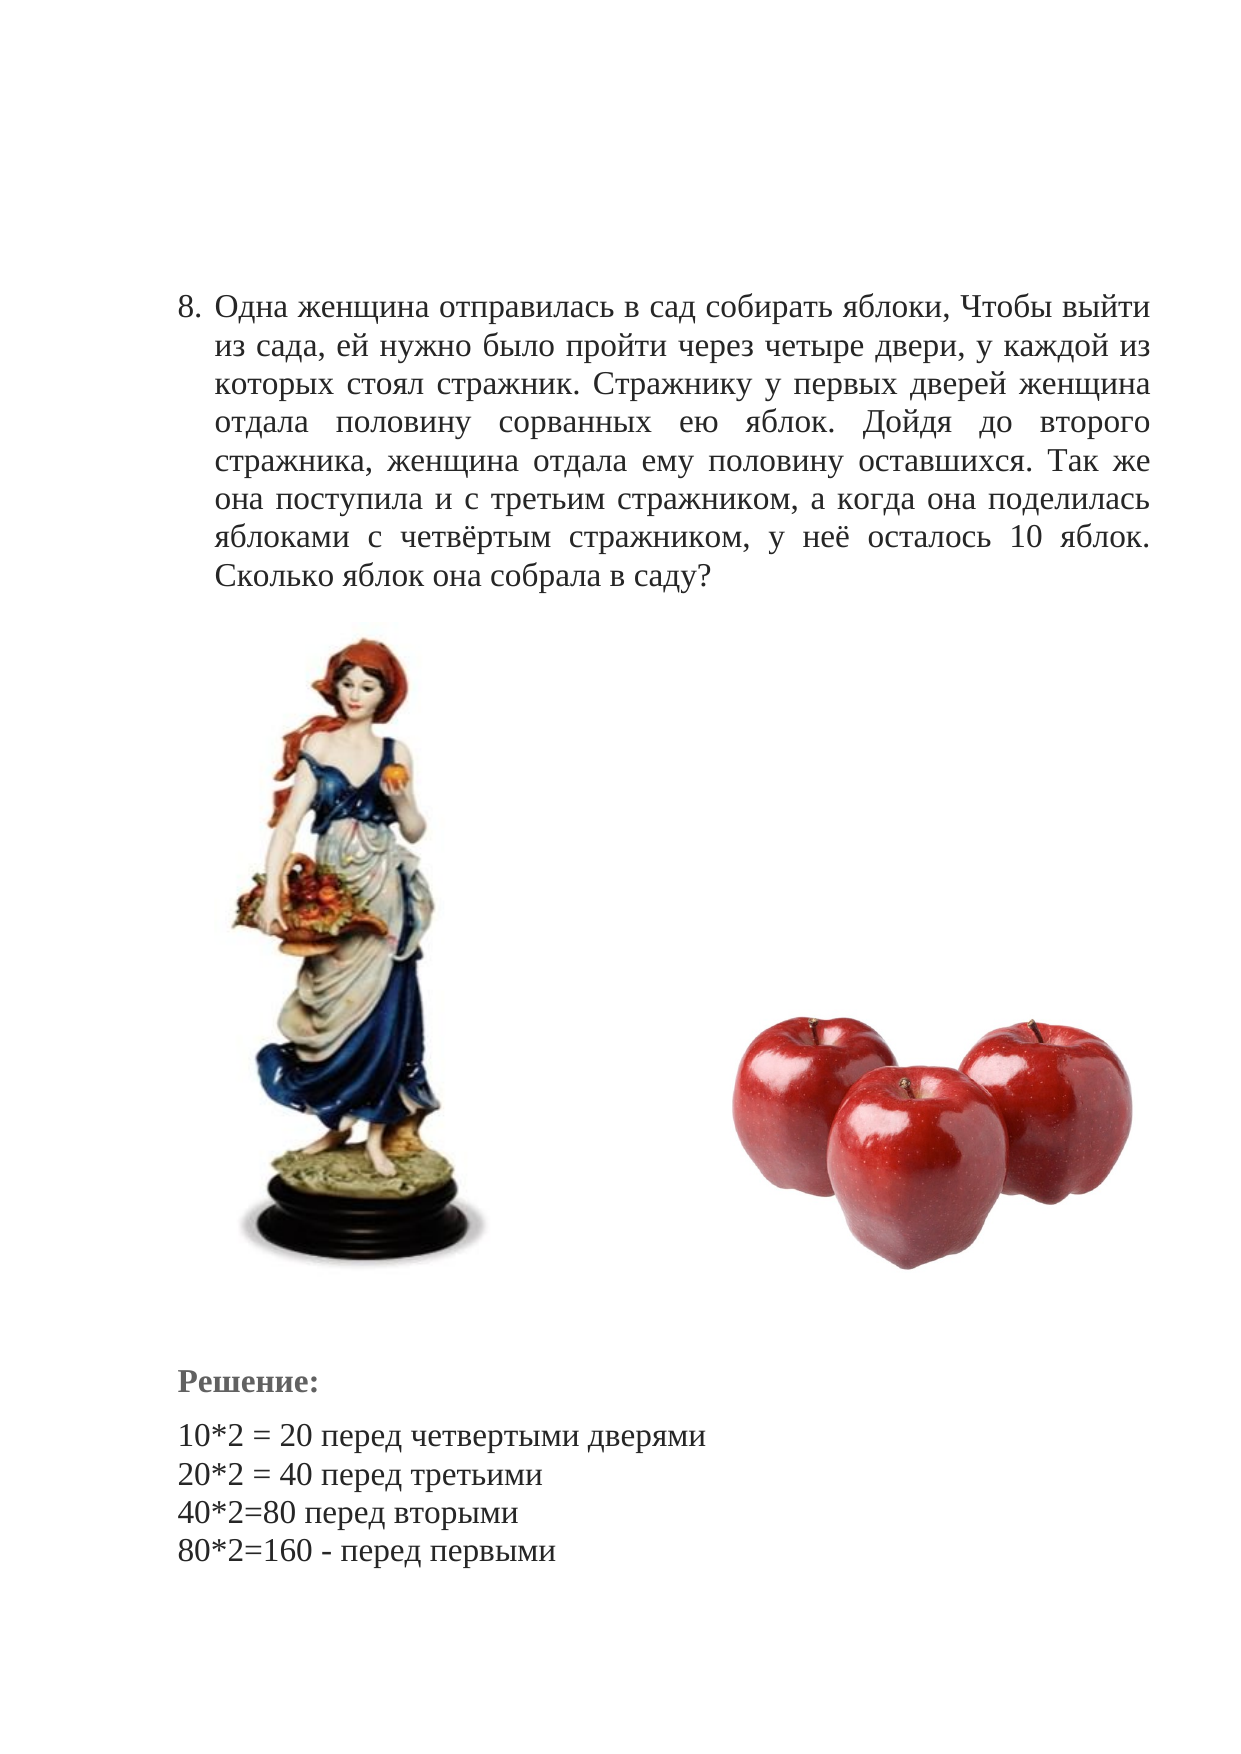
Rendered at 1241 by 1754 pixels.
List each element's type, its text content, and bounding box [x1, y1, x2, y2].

picture [214, 622, 704, 1279]
text 80*2=160 - перед первыми [177, 1531, 1152, 1569]
picture [720, 980, 1138, 1279]
text 20*2 = 40 перед третьими [177, 1454, 1152, 1492]
list Одна женщина отправилась в сад собирать яблоки, Чтобы выйти из сада, ей нужно было пройти через четыре двери, у каждой из которых стоял стражник. Стражнику у первых дверей женщина отдала половину сорванных ею яблок. Дойдя до второго стражника, женщина отдала ему половину оставшихся. Так же она поступила и с третьим стражником, а когда она поделилась яблоками с четвёртым стражником, у неё осталось 10 яблок. Сколько яблок она собрала в саду? [177, 286, 1152, 593]
text 40*2=80 перед вторыми [177, 1492, 1152, 1531]
text 10*2 = 20 перед четвертыми дверями [177, 1416, 1152, 1454]
text Решение: [177, 1362, 1152, 1400]
